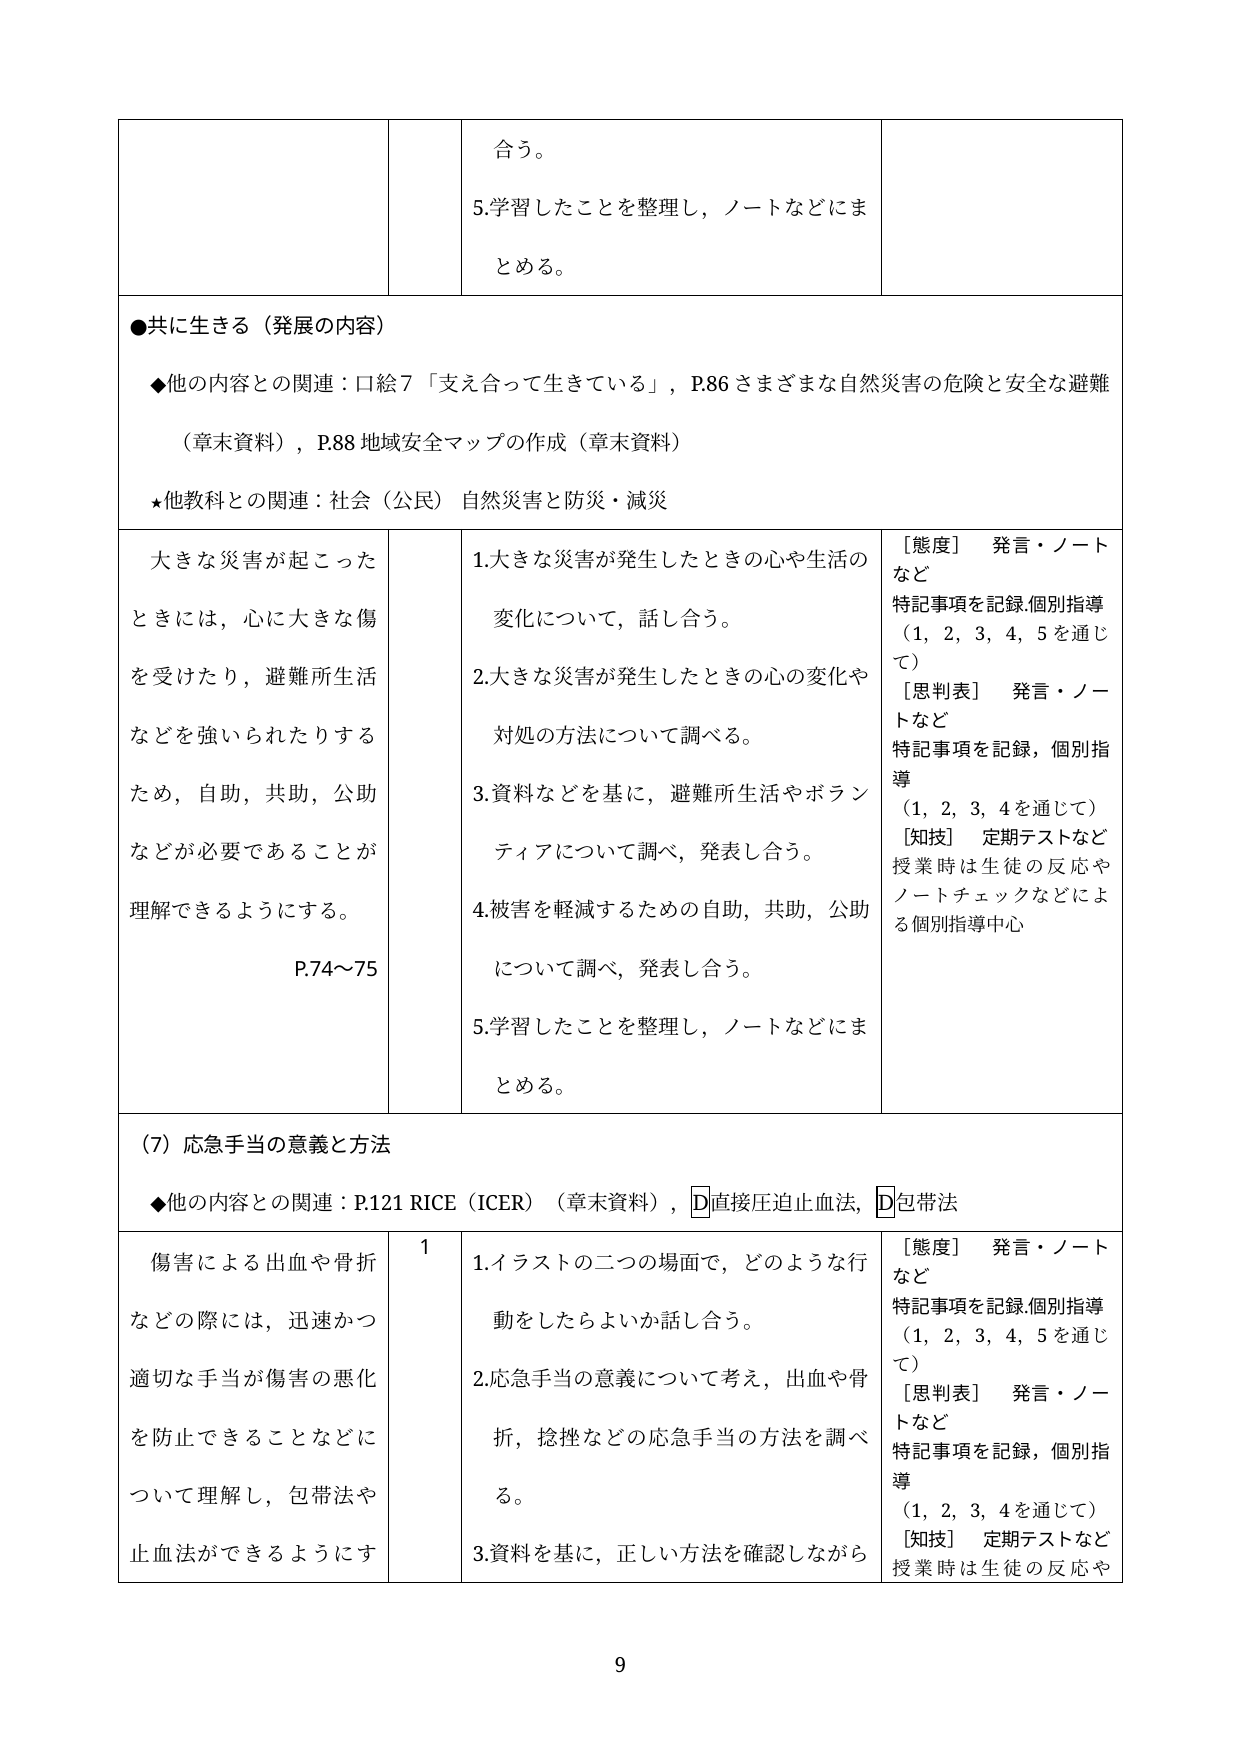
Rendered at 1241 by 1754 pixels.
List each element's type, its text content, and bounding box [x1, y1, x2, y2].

table_cell （7）応急手当の意義と方法 ◆他の内容との関連：P.121 RICE（ICER）（章末資料），Ⅾ直接圧迫止血法，Ⅾ包帯法 [119, 1114, 1122, 1231]
table_cell 1 [389, 120, 461, 294]
table_cell ●共に生きる（発展の内容） ◆他の内容との関連：口絵７「支え合って生きている」，P.86さまざまな自然災害の危険と安全な避難（章末資料），P.88地域安全マップの作成（章末資料） ★他教科との関連：社会（公民） 自然災害と防災・減災 [119, 296, 1122, 529]
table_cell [462, 1232, 881, 1582]
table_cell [882, 1232, 1122, 1582]
table_cell 1.大きな災害が発生したときの心や生活の変化について，話し合う。 2.大きな災害が発生したときの心の変化や対処の方法について調べる。 3.資料などを基に，避難所生活やボランティアについて調べ，発表し合う。 4.被害を軽減するための自助，共助，公助について調べ，発表し合う。 5.学習したことを整理し，ノートなどにまとめる。 [462, 530, 881, 1113]
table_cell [119, 1232, 388, 1582]
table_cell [882, 120, 1122, 294]
table_cell 1 [389, 1232, 461, 1582]
table_cell 大きな災害が起こったときには，心に大きな傷を受けたり，避難所生活などを強いられたりするため，自助，共助，公助などが必要であることが理解できるようにする。 P.74～75 [119, 530, 388, 1113]
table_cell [462, 120, 881, 294]
table_cell ［態度］ 発言・ノートなど 特記事項を記録.個別指導 （1，2，3，4，5を通じて） ［思判表］ 発言・ノートなど 特記事項を記録，個別指導 （1，2，3，4を通じて） ［知技］ 定期テストなど 授業時は生徒の反応やノートチェックなどによる個別指導中心 [882, 530, 1122, 1113]
table_cell [389, 530, 461, 1113]
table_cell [119, 120, 388, 294]
